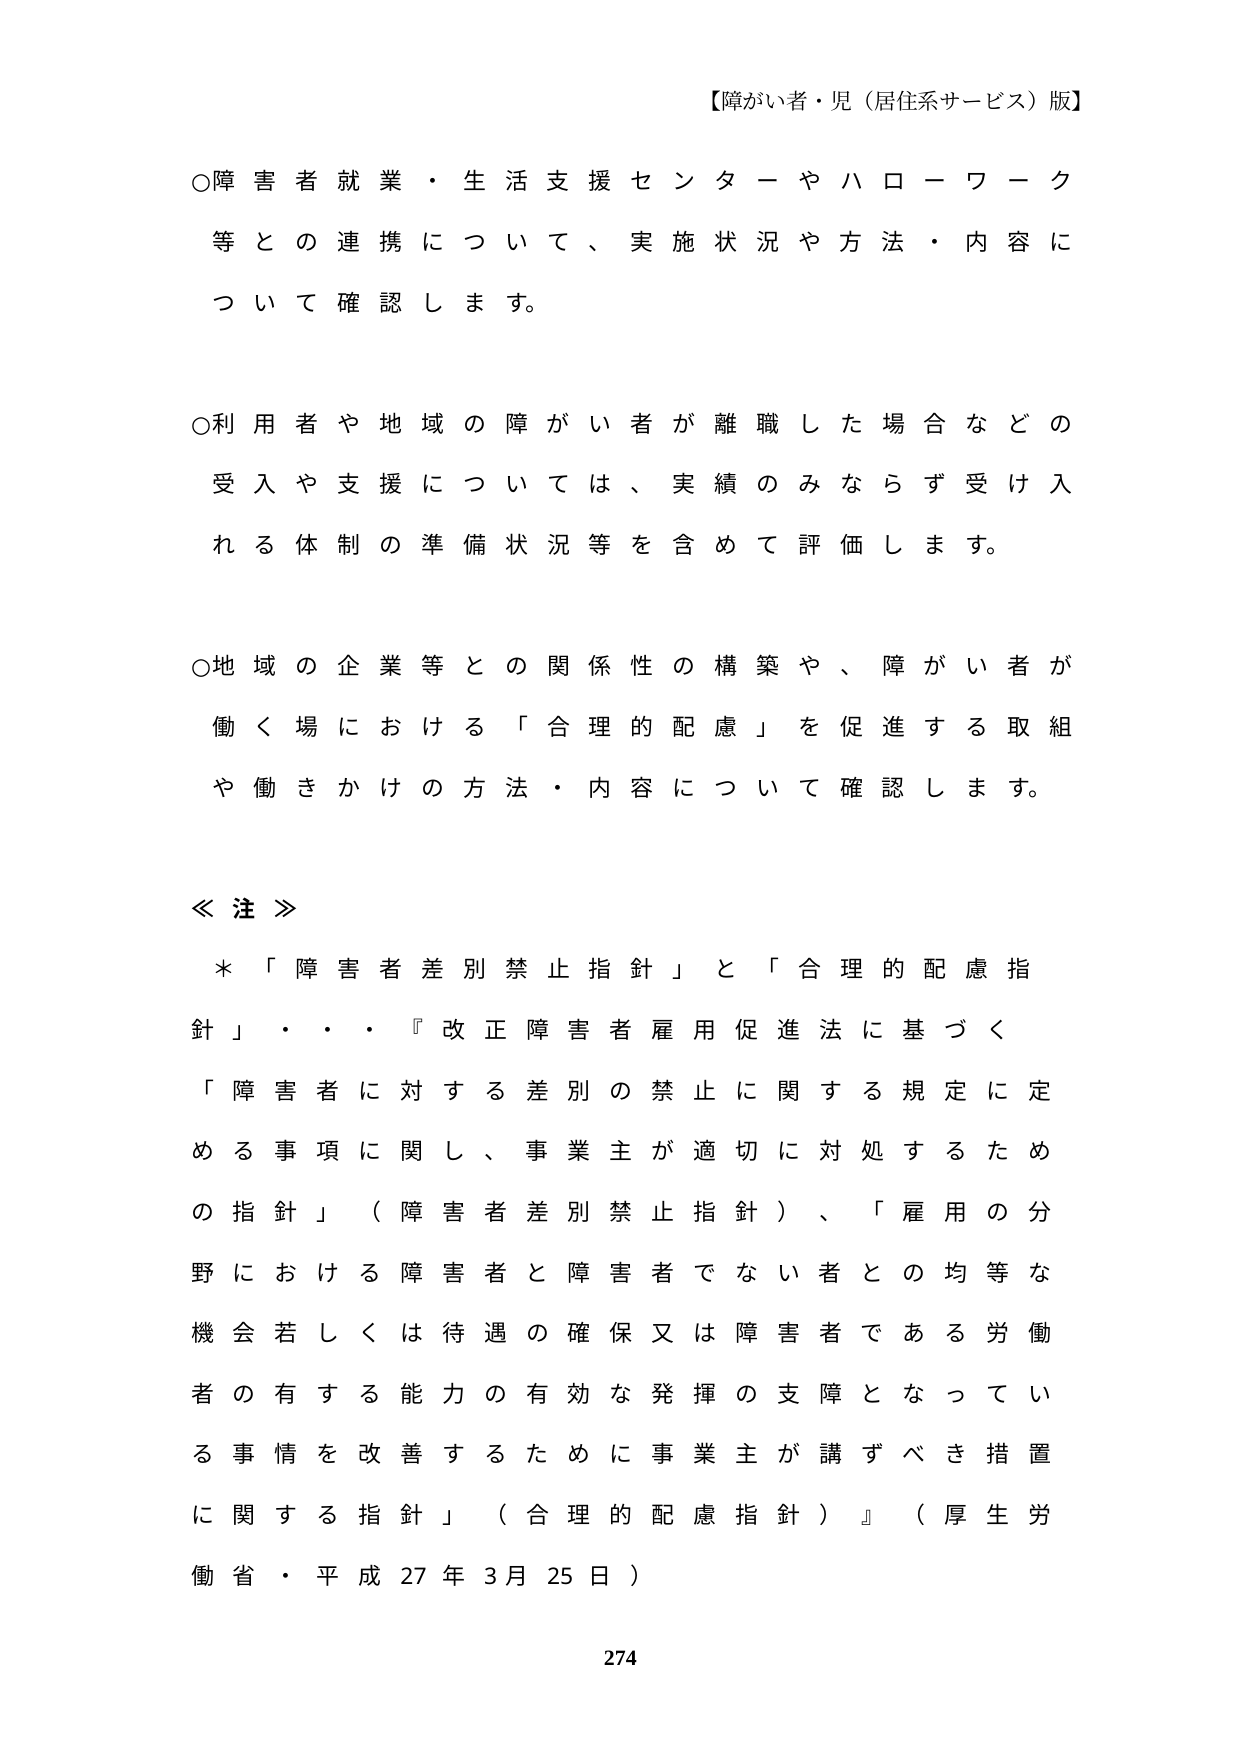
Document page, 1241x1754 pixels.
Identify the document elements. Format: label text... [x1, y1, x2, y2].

text ○利用者や地域の障がい者が離職した場合などの受入や支援については、実績のみならず受け入れる体制の準備状況等を含めて評価します。 [170, 392, 1091, 574]
text ○障害者就業・生活支援センターやハローワーク等との連携について、実施状況や方法・内容について確認します。 [170, 149, 1091, 331]
text ≪注≫ [149, 877, 1091, 938]
text ＊「障害者差別禁止指針」と「合理的配慮指針」・・・『改正障害者雇用促進法に基づく「障害者に対する差別の禁止に関する規定に定める事項に関し、事業主が適切に対処するための指針」（障害者差別禁止指針）、「雇用の分野における障害者と障害者でない者との均等な機会若しくは待遇の確保又は障害者である労働者の有する能力の有効な発揮の支障となっている事情を改善するために事業主が講ずべき措置に関する指針」（合理的配慮指針）』（厚生労働省・平成27 年3 月25 日） [170, 938, 1091, 1604]
text ○地域の企業等との関係性の構築や、障がい者が働く場における「合理的配慮」を促進する取組や働きかけの方法・内容について確認します。 [170, 634, 1091, 816]
